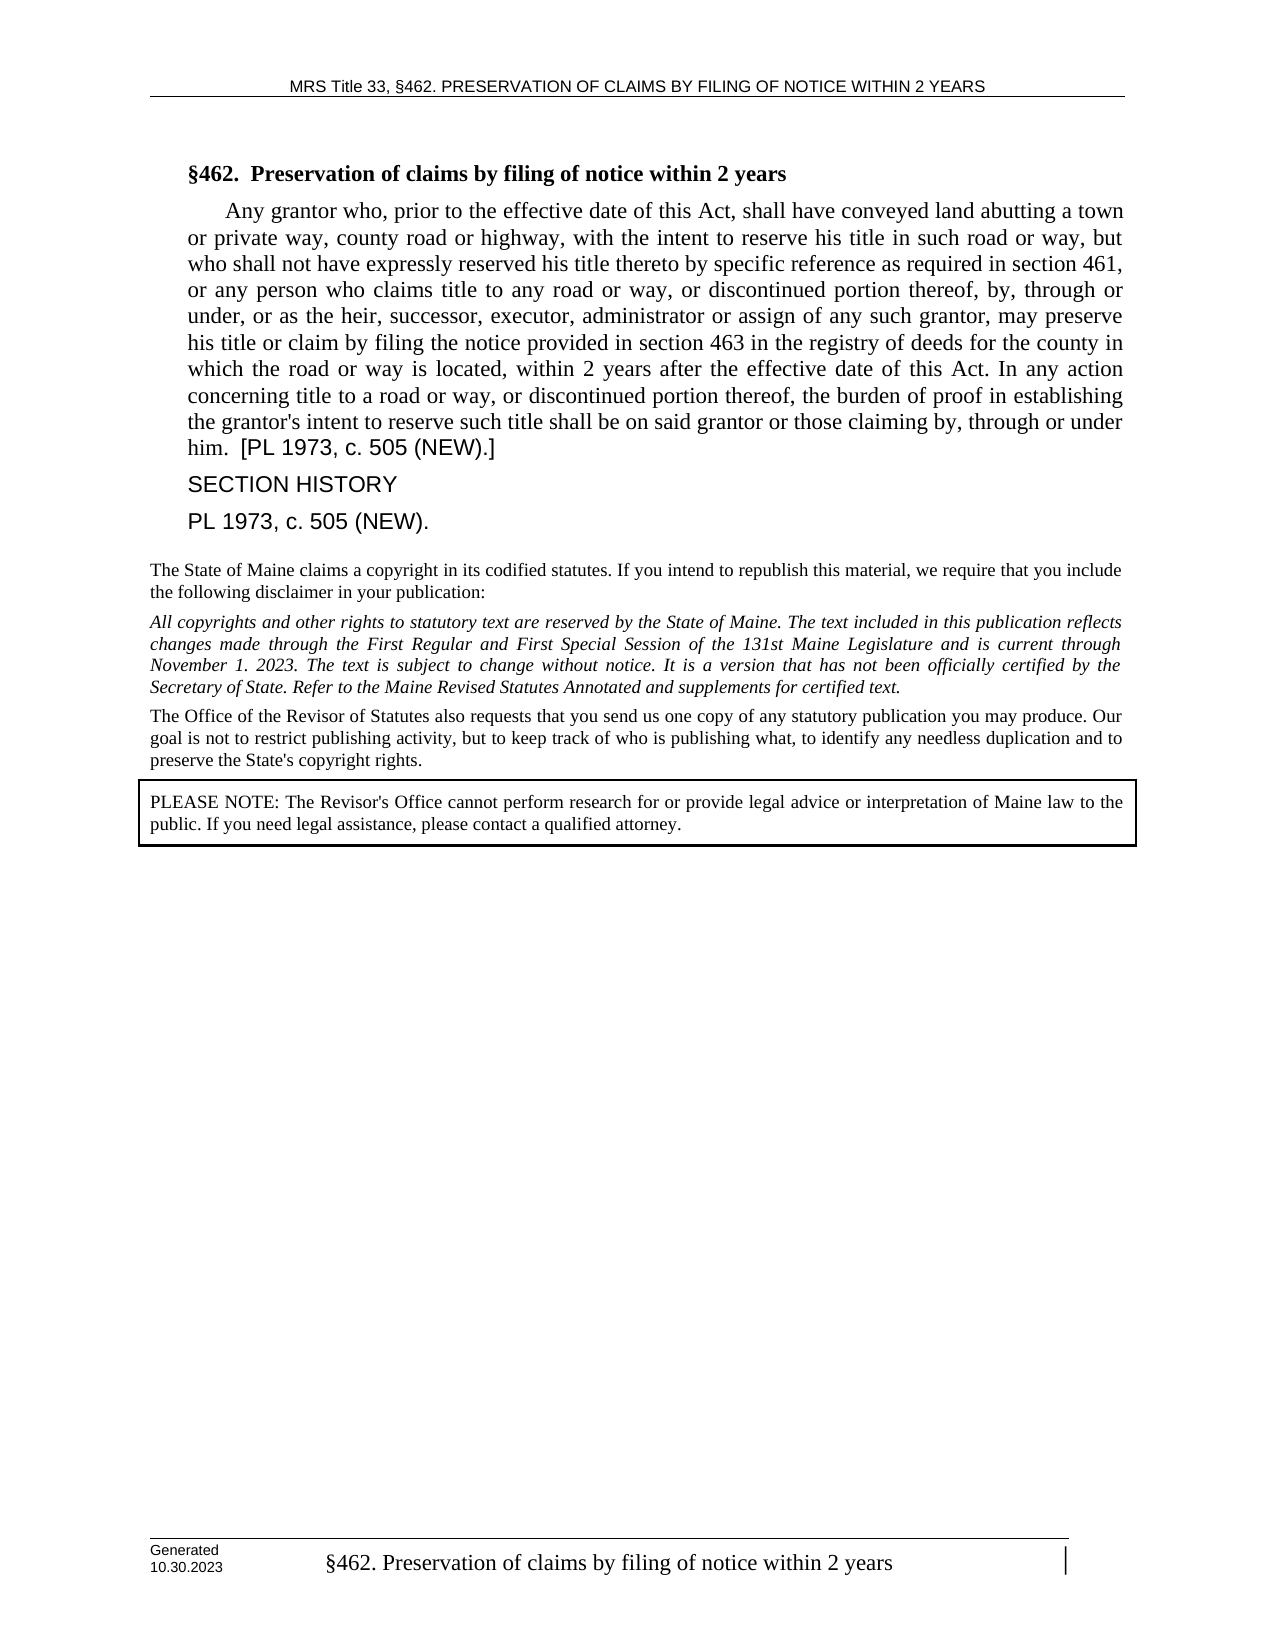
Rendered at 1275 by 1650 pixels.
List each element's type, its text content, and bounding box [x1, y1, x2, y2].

text SECTION HISTORY [187, 471, 1125, 498]
text Any grantor who, prior to the effective date of this Act, shall have conveyed land abutting a town or private way, county road or highway, with the intent to reserve his title in such road or way, but who shall not have expressly reserved his title thereto by specific reference as required in section 461, or any person who claims title to any road or way, or discontinued portion thereof, by, through or under, or as the heir, successor, executor, administrator or assign of any such grantor, may preserve his title or claim by filing the notice provided in section 463 in the registry of deeds for the county in which the road or way is located, within 2 years after the effective date of this Act. In any action concerning title to a road or way, or discontinued portion thereof, the burden of proof in establishing the grantor's intent to reserve such title shall be on said grantor or those claiming by, through or under him. [PL 1973, c. 505 (NEW).] [187, 197, 1125, 461]
text All copyrights and other rights to statutory text are reserved by the State of Maine. The text included in this publication reflects changes made through the First Regular and First Special Session of the 131st Maine Legislature and is current through November 1. 2023 . The text is subject to change without notice. It is a version that has not been officially certified by the Secretary of State. Refer to the Maine Revised Statutes Annotated and supplements for certified text. [150, 611, 1125, 697]
text The State of Maine claims a copyright in its codified statutes. If you intend to republish this material, we require that you include the following disclaimer in your publication: [150, 559, 1125, 602]
text The Office of the Revisor of Statutes also requests that you send us one copy of any statutory publication you may produce. Our goal is not to restrict publishing activity, but to keep track of who is publishing what, to identify any needless duplication and to preserve the State's copyright rights. [150, 705, 1125, 770]
text §462. Preservation of claims by filing of notice within 2 years [187, 160, 1125, 187]
text PL 1973, c. 505 (NEW). [187, 508, 1125, 534]
text PLEASE NOTE: The Revisor's Office cannot perform research for or provide legal advice or interpretation of Maine law to the public. If you need legal assistance, please contact a qualified attorney. [140, 781, 1135, 844]
